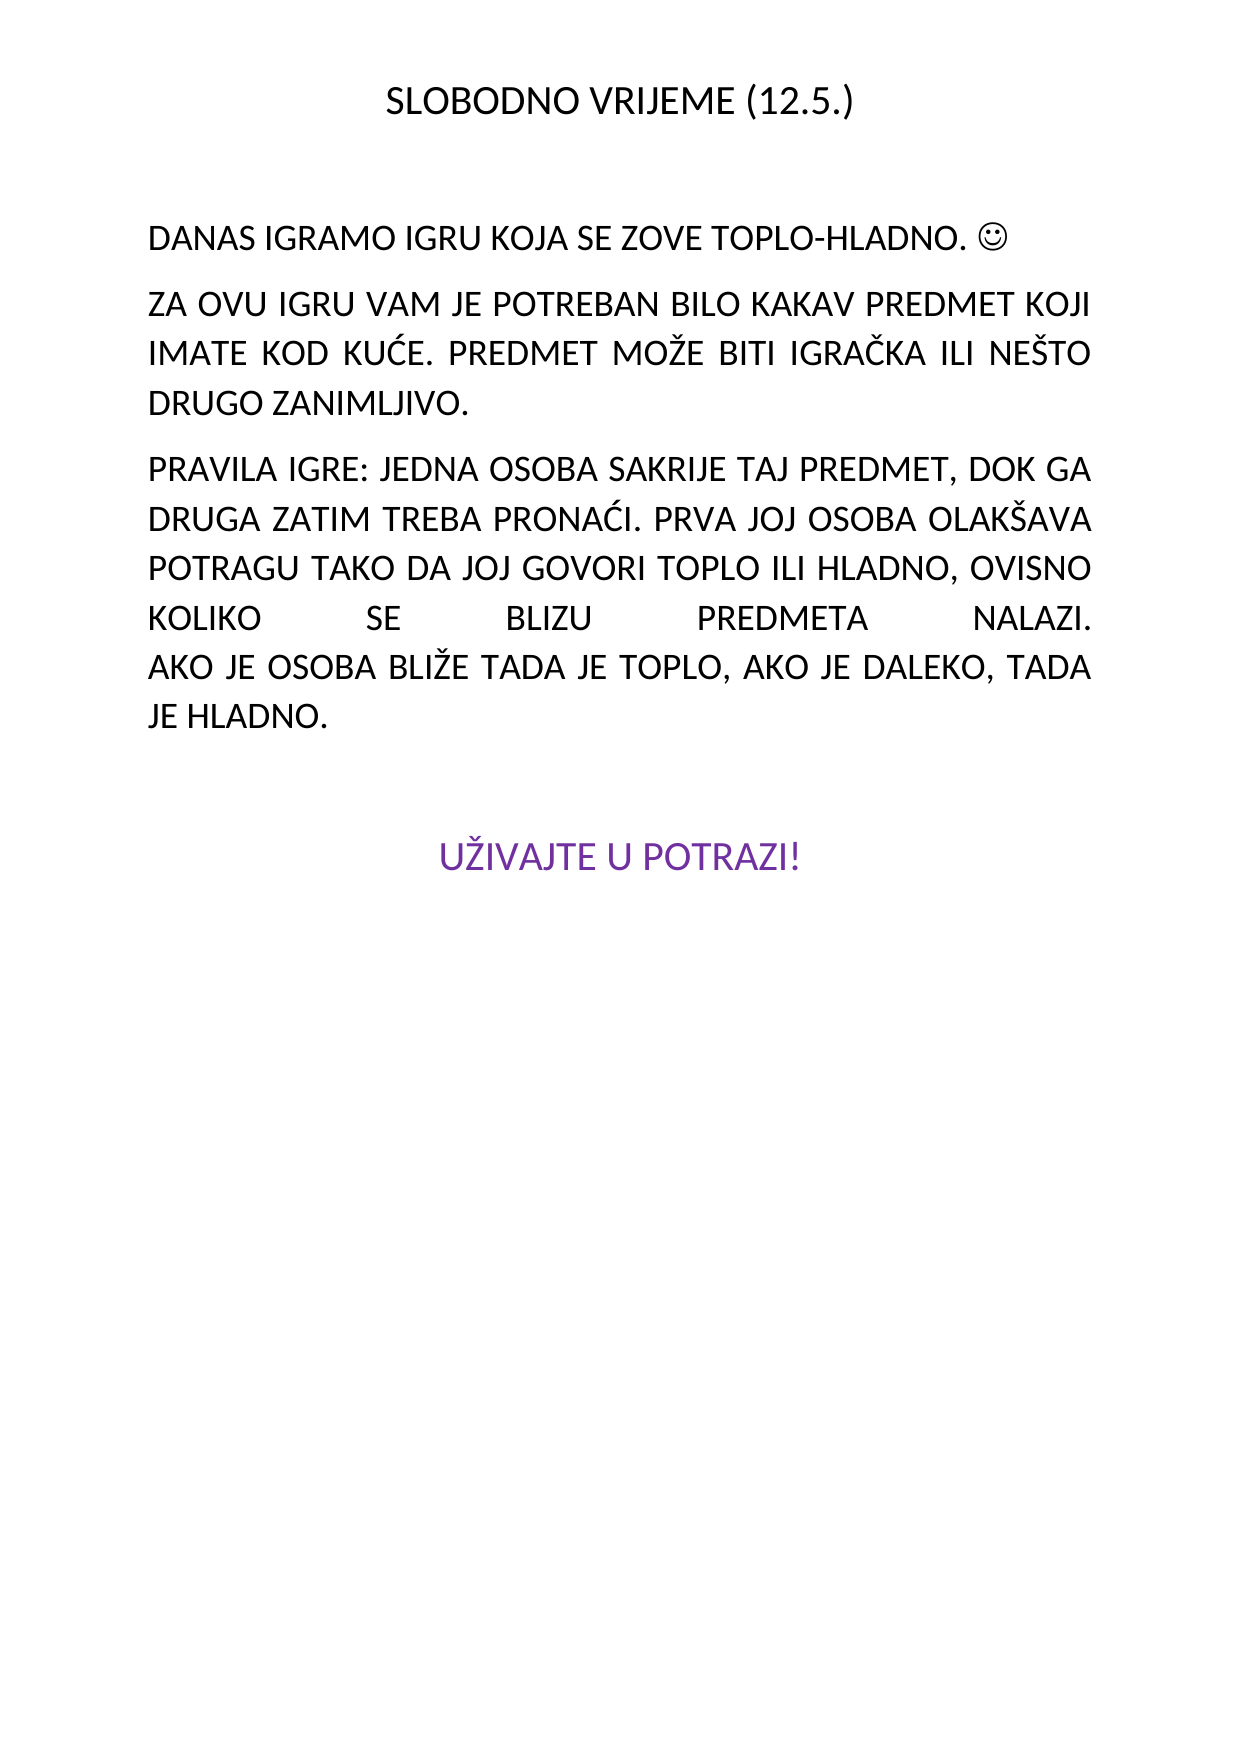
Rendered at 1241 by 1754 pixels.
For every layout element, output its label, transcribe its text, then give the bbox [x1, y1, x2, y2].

text PRAVILA IGRE: JEDNA OSOBA SAKRIJE TAJ PREDMET, DOK GA DRUGA ZATIM TREBA PRONAĆI. PRVA JOJ OSOBA OLAKŠAVA POTRAGU TAKO DA JOJ GOVORI TOPLO ILI HLADNO, OVISNO KOLIKO SE BLIZU PREDMETA NALAZI. AKO JE OSOBA BLIŽE TADA JE TOPLO, AKO JE DALEKO, TADA JE HLADNO. [148, 445, 1093, 738]
text ZA OVU IGRU VAM JE POTREBAN BILO KAKAV PREDMET KOJI IMATE KOD KUĆE. PREDMET MOŽE BITI IGRAČKA ILI NEŠTO DRUGO ZANIMLJIVO. [148, 280, 1093, 425]
text UŽIVAJTE U POTRAZI! [148, 830, 1093, 881]
text DANAS IGRAMO IGRU KOJA SE ZOVE TOPLO-HLADNO. [148, 214, 1093, 259]
